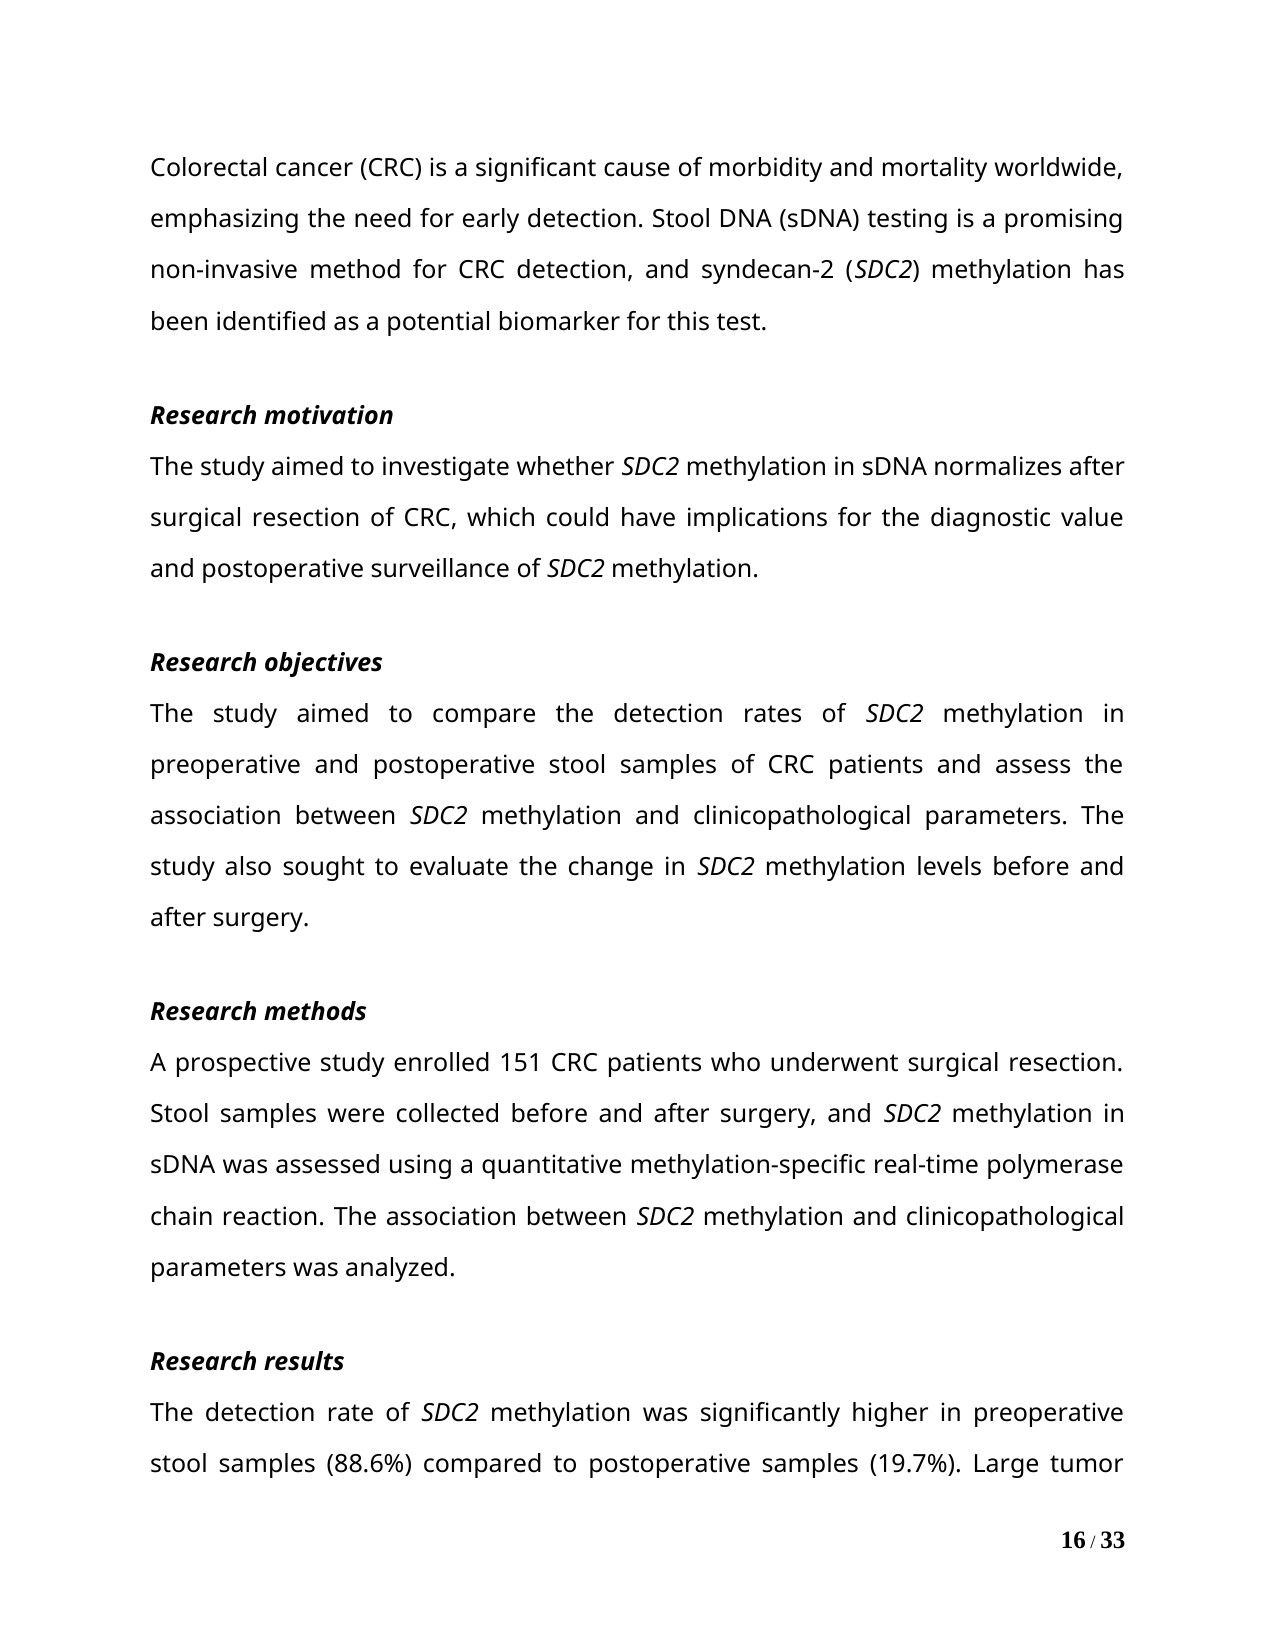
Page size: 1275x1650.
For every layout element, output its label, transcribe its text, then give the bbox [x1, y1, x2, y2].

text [150, 1394, 1125, 1479]
text Research objectives [150, 644, 1125, 679]
text Research methods [150, 994, 1125, 1028]
text Colorectal cancer (CRC) is a significant cause of morbidity and mortality worldwide, emphasizing the need for early detection. Stool DNA (sDNA) testing is a promising non-invasive method for CRC detection, and syndecan-2 (SDC2) methylation has been identified as a potential biomarker for this test. [150, 150, 1125, 337]
text A prospective study enrolled 151 CRC patients who underwent surgical resection. Stool samples were collected before and after surgery, and SDC2 methylation in sDNA was assessed using a quantitative methylation-specific real-time polymerase chain reaction. The association between SDC2 methylation and clinicopathological parameters was analyzed. [150, 1045, 1125, 1283]
text The study aimed to compare the detection rates of SDC2 methylation in preoperative and postoperative stool samples of CRC patients and assess the association between SDC2 methylation and clinicopathological parameters. The study also sought to evaluate the change in SDC2 methylation levels before and after surgery. [150, 696, 1125, 934]
text The study aimed to investigate whether SDC2 methylation in sDNA normalizes after surgical resection of CRC, which could have implications for the diagnostic value and postoperative surveillance of SDC2 methylation. [150, 448, 1125, 584]
text Research results [150, 1343, 1125, 1377]
text Research motivation [150, 397, 1125, 431]
